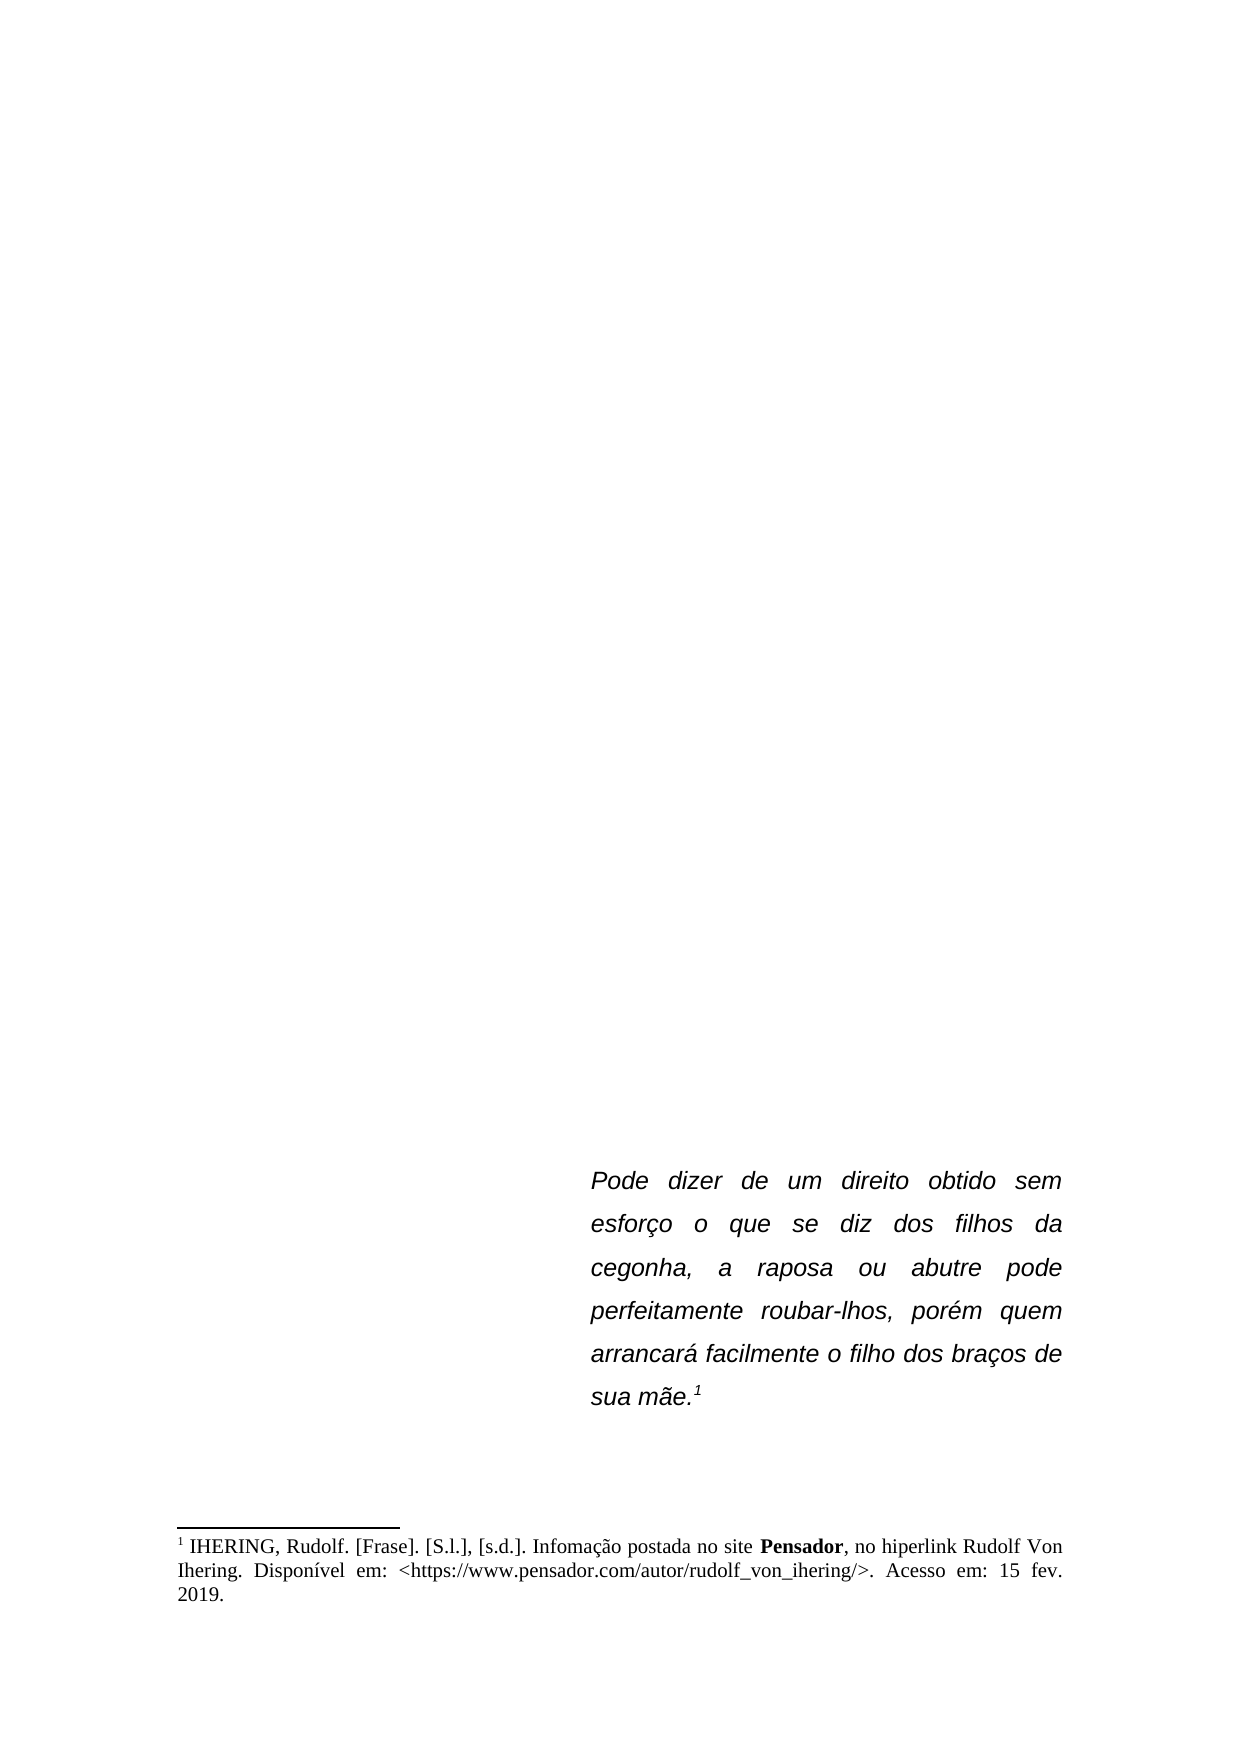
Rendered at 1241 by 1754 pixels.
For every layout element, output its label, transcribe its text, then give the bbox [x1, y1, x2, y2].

text Pode dizer de um direito obtido sem esforço o que se diz dos filhos da cegonha, a raposa ou abutre pode perfeitamente roubar-lhos, porém quem arrancará facilmente o filho dos braços de sua mãe. [591, 1166, 1063, 1411]
